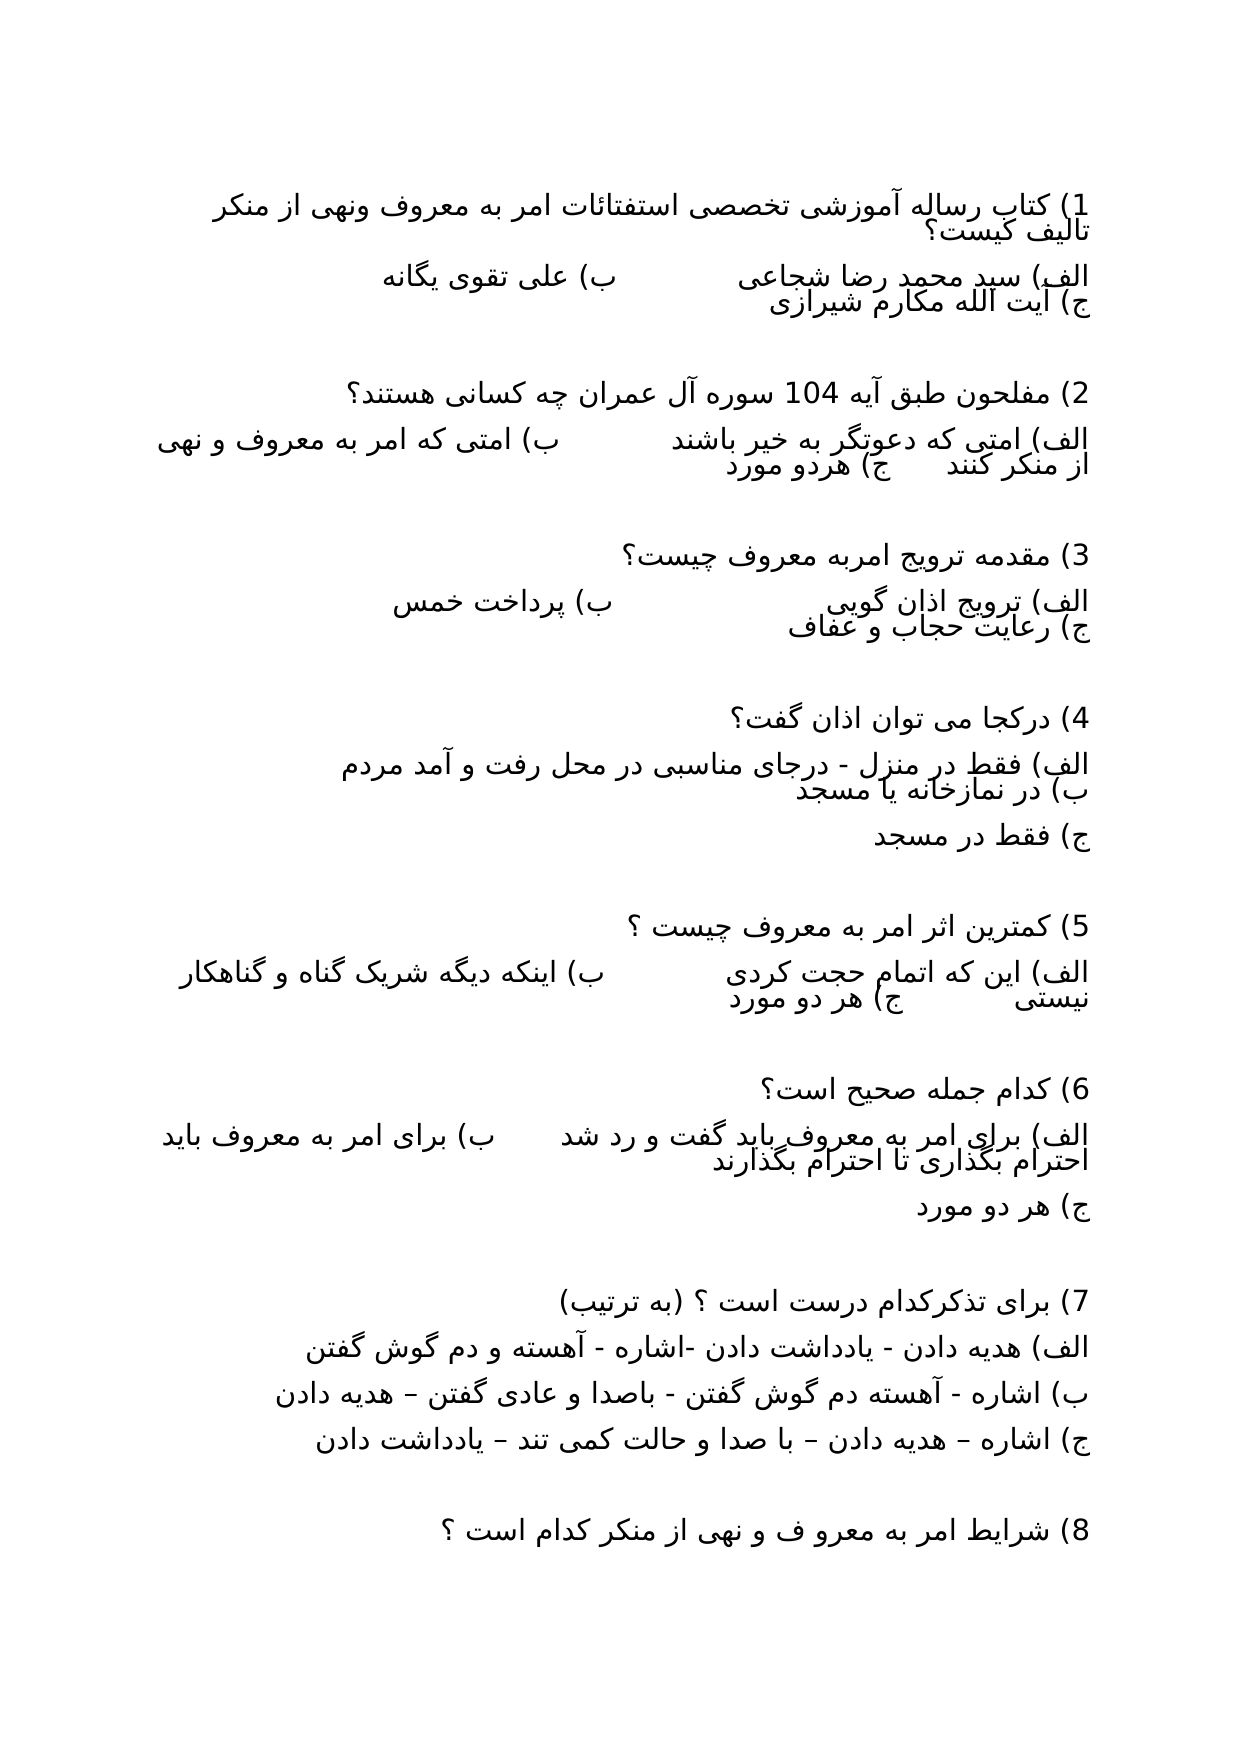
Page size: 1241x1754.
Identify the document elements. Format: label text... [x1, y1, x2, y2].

text الف) هدیه دادن - یادداشت دادن -اشاره - آهسته و دم گوش گفتن [418, 1337, 1090, 1362]
text 7) برای تذکرکدام درست است ؟ (به ترتیب) [939, 1292, 1090, 1317]
text 5) کمترین اثر امر به معروف چیست ؟ [150, 917, 1043, 942]
text الف) امتی که دعوتگر به خیر باشند ب) امتی که امر به معروف و نهی از منکر کنند ج) هردو مورد [150, 429, 1090, 479]
text ج) هر دو مورد [150, 1196, 1090, 1221]
text ب) اشاره - آهسته دم گوش گفتن - باصدا و عادی گفتن – هدیه دادن [798, 1383, 1090, 1408]
text 1) کتاب رساله آموزشی تخصصی استفتائات امر به معروف ونهی از منکر تالیف کیست؟ [150, 196, 1090, 246]
text الف) ترویج اذان گویی ب) پرداخت خمس ج) رعایت حجاب و عفاف [150, 592, 1090, 642]
text 8) شرایط امر به معرو ف و نهی از منکر کدام است ؟ [150, 1521, 623, 1546]
text الف) هدیه دادن - یادداشت دادن -اشاره - آهسته و دم گوش گفتن [150, 1337, 357, 1362]
text الف) سید محمد رضا شجاعی ب) علی تقوی یگانه ج) آیت الله مکارم شیرازی [150, 267, 1090, 317]
text 3) مقدمه ترویج امربه معروف چیست؟ [150, 546, 1090, 571]
text ب) اشاره - آهسته دم گوش گفتن - باصدا و عادی گفتن – هدیه دادن [444, 1383, 811, 1408]
text الف) این که اتمام حجت کردی ب) اینکه دیگه شریک گناه و گناهکار نیستی ج) هر دو مورد [150, 962, 1090, 1012]
text 5) کمترین اثر امر به معروف چیست ؟ [1001, 917, 1090, 942]
text الف) برای امر به معروف باید گفت و رد شد ب) برای امر به معروف باید احترام بگذاری تا احترام بگذارند [150, 1125, 1090, 1175]
text 2) مفلحون طبق آیه 104 سوره آل عمران چه کسانی هستند؟ [150, 383, 927, 408]
text ج) اشاره – هدیه دادن – با صدا و حالت کمی تند – یادداشت دادن [150, 1429, 1090, 1454]
text الف) فقط در منزل - درجای مناسبی در محل رفت و آمد مردم ب) در نمازخانه یا مسجد [150, 754, 1090, 804]
text 6) کدام جمله صحیح است؟ [150, 1079, 1090, 1104]
text 8) شرایط امر به معرو ف و نهی از منکر کدام است ؟ [606, 1521, 1090, 1546]
text 7) برای تذکرکدام درست است ؟ (به ترتیب) [150, 1292, 956, 1317]
text 4) درکجا می توان اذان گفت؟ [150, 708, 1090, 733]
text ب) اشاره - آهسته دم گوش گفتن - باصدا و عادی گفتن – هدیه دادن [150, 1383, 480, 1408]
text ج) فقط در مسجد [150, 825, 1090, 850]
